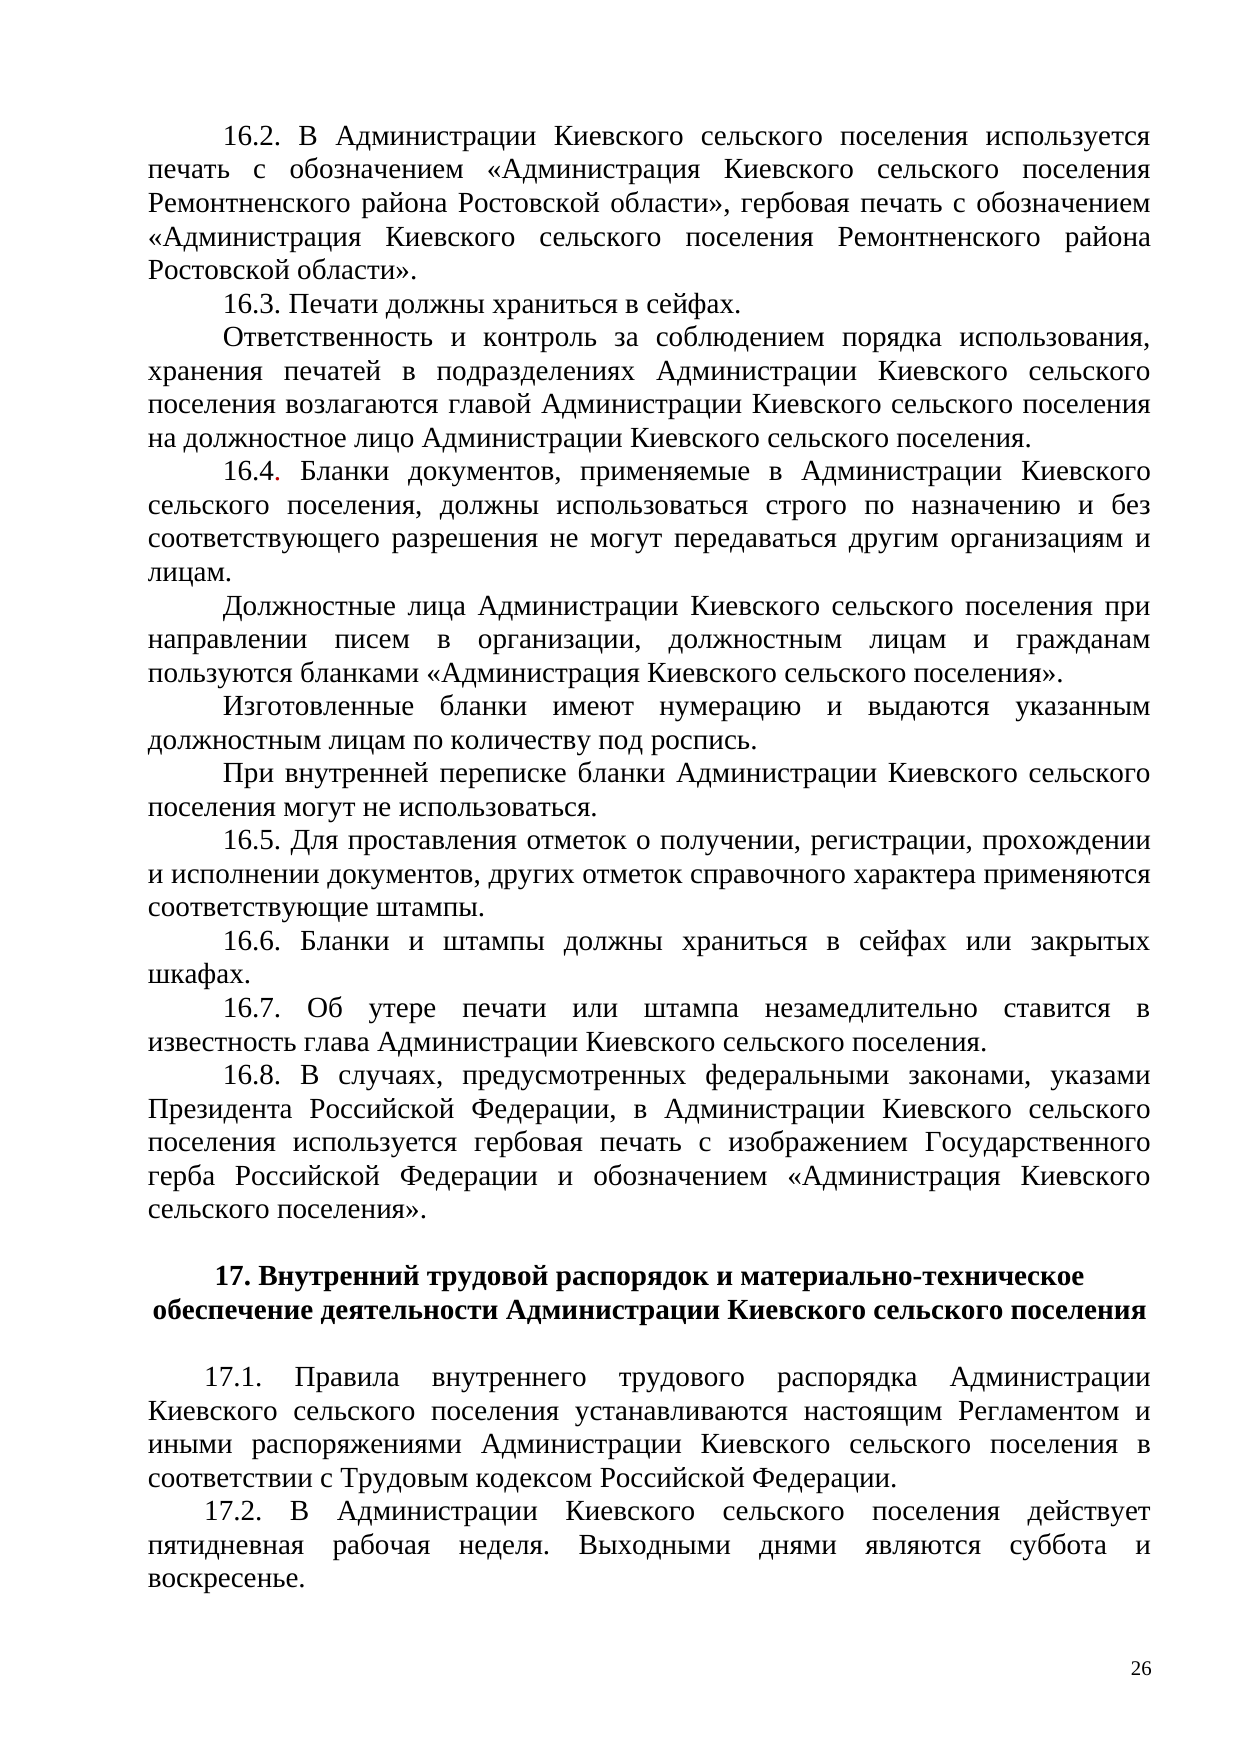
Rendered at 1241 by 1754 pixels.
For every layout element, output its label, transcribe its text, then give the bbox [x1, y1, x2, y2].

text 16.5. Для проставления отметок о получении, регистрации, прохождении и исполнении документов, других отметок справочного характера применяются соответствующие штампы. [148, 822, 1152, 923]
text 17.1. Правила внутреннего трудового распорядка Администрации Киевского сельского поселения устанавливаются настоящим Регламентом и иными распоряжениями Администрации Киевского сельского поселения в соответствии с Трудовым кодексом Российской Федерации. [148, 1359, 1152, 1493]
text Должностные лица Администрации Киевского сельского поселения при направлении писем в организации, должностным лицам и гражданам пользуются бланками «Администрация Киевского сельского поселения». [148, 588, 1152, 688]
text 17.2. В Администрации Киевского сельского поселения действует пятидневная рабочая неделя. Выходными днями являются суббота и воскресенье. [148, 1493, 1152, 1594]
text Ответственность и контроль за соблюдением порядка использования, хранения печатей в подразделениях Администрации Киевского сельского поселения возлагаются главой Администрации Киевского сельского поселения на должностное лицо Администрации Киевского сельского поселения. [148, 319, 1152, 453]
text Изготовленные бланки имеют нумерацию и выдаются указанным должностным лицам по количеству под роспись. [148, 688, 1152, 755]
text 16.2. В Администрации Киевского сельского поселения используется печать с обозначением «Администрация Киевского сельского поселения Ремонтненского района Ростовской области», гербовая печать с обозначением «Администрация Киевского сельского поселения Ремонтненского района Ростовской области». [148, 118, 1152, 286]
text 16.6. Бланки и штампы должны храниться в сейфах или закрытых шкафах. [148, 923, 1152, 990]
text 16.7. Об утере печати или штампа незамедлительно ставится в известность глава Администрации Киевского сельского поселения. [148, 990, 1152, 1057]
text 17. Внутренний трудовой распорядок и материально-техническое обеспечение деятельности Администрации Киевского сельского поселения [148, 1258, 1152, 1326]
text При внутренней переписке бланки Администрации Киевского сельского поселения могут не использоваться. [148, 755, 1152, 822]
text 16.3. Печати должны храниться в сейфах. [148, 286, 1152, 319]
text 16.8. В случаях, предусмотренных федеральными законами, указами Президента Российской Федерации, в Администрации Киевского сельского поселения используется гербовая печать с изображением Государственного герба Российской Федерации и обозначением «Администрация Киевского сельского поселения». [148, 1057, 1152, 1225]
text 16.4. Бланки документов, применяемые в Администрации Киевского сельского поселения, должны использоваться строго по назначению и без соответствующего разрешения не могут передаваться другим организациям и лицам. [148, 453, 1152, 588]
